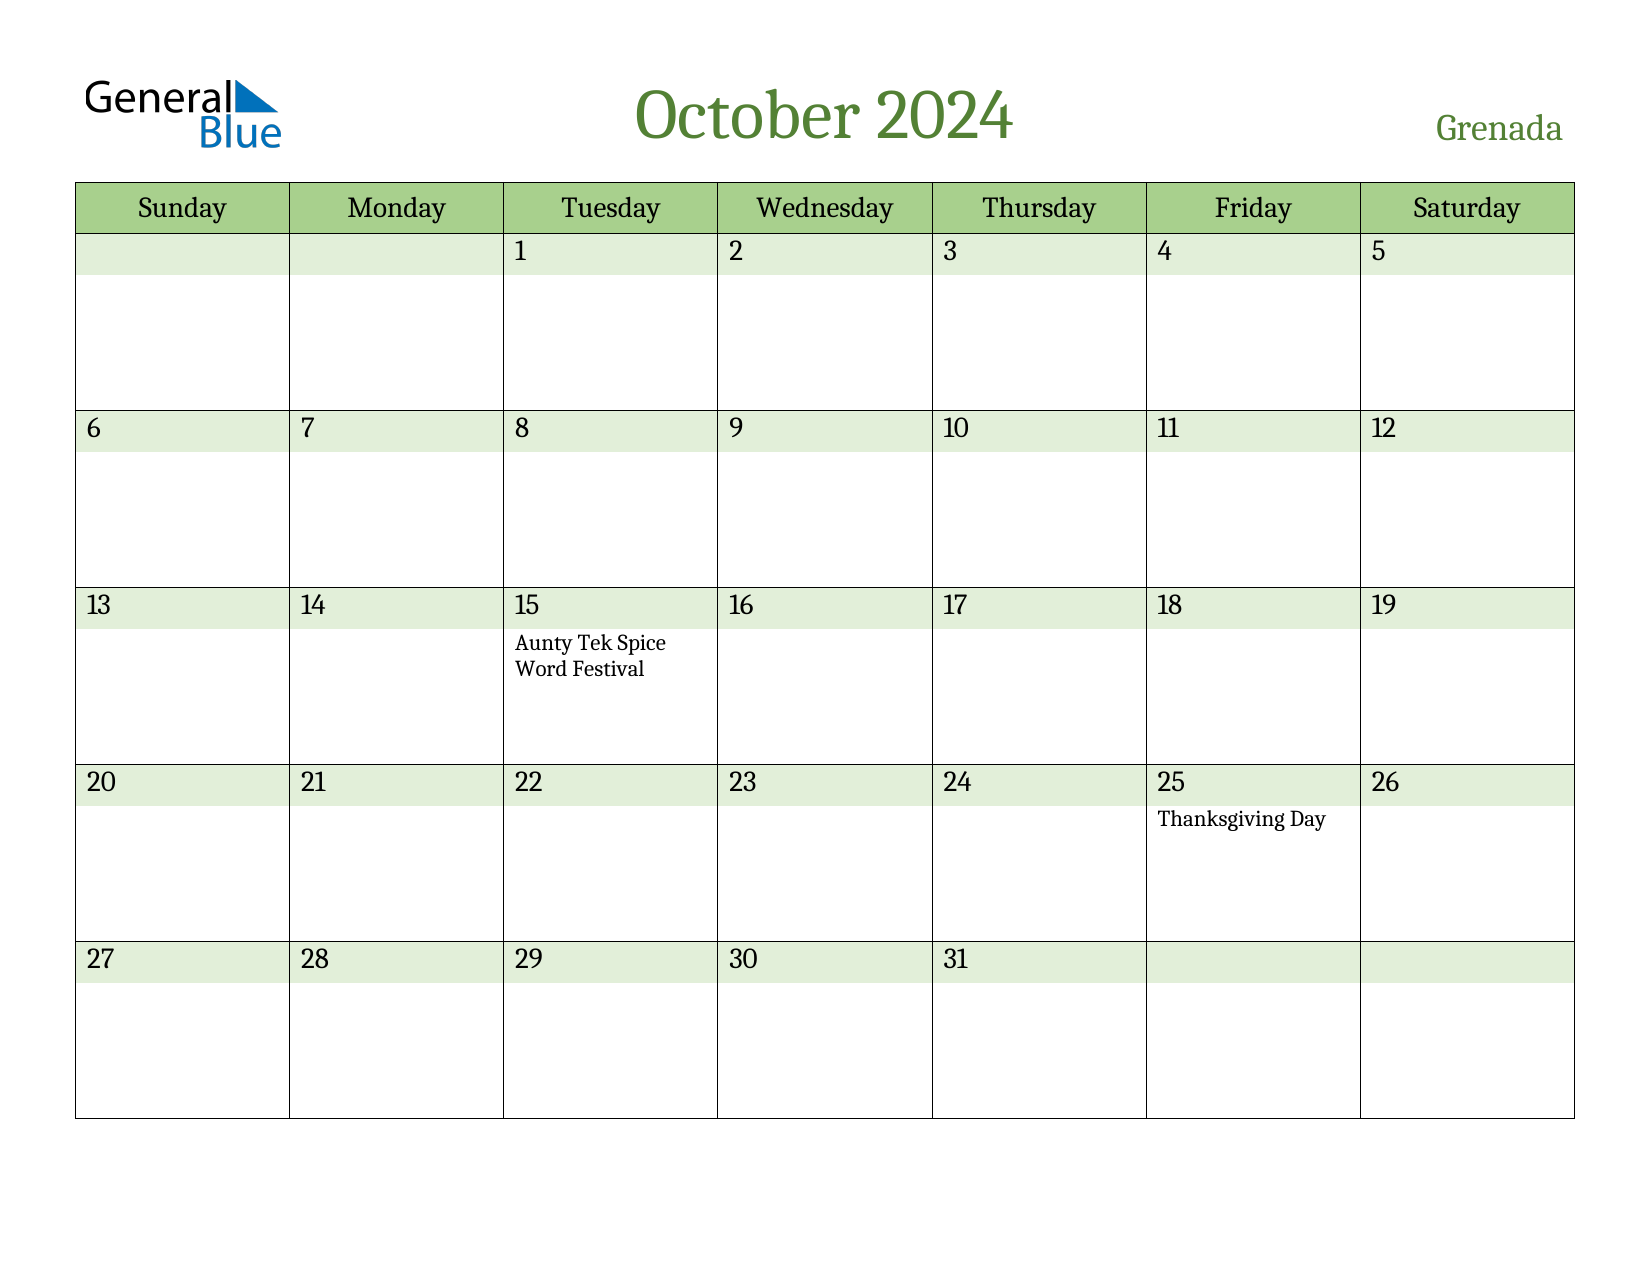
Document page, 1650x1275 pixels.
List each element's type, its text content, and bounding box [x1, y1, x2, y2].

table_cell Thursday [933, 183, 1146, 233]
table_header Grenada [1146, 75, 1574, 182]
table_cell [290, 452, 503, 587]
table_cell 15 [504, 588, 717, 629]
table_cell [76, 983, 289, 1118]
table_cell [504, 983, 717, 1118]
table_cell [504, 452, 717, 587]
table_cell 4 [1147, 234, 1360, 275]
table_cell 19 [1361, 588, 1574, 629]
table_cell 8 [504, 411, 717, 452]
table_cell 5 [1361, 234, 1574, 275]
table_cell [1147, 275, 1360, 410]
table_cell [290, 629, 503, 764]
table_cell [76, 452, 289, 587]
table_cell [718, 983, 932, 1118]
table_cell 31 [933, 942, 1146, 983]
table_cell 12 [1361, 411, 1574, 452]
table_cell [1361, 806, 1574, 941]
table_cell [290, 275, 503, 410]
table_cell 27 [76, 942, 289, 983]
picture [86, 80, 281, 148]
table_cell 21 [290, 765, 503, 806]
table_cell [718, 629, 932, 764]
table_cell 29 [504, 942, 717, 983]
table_cell 10 [933, 411, 1146, 452]
table_cell 17 [933, 588, 1146, 629]
table_cell [718, 452, 932, 587]
table_cell Wednesday [718, 183, 932, 233]
table_cell [718, 806, 932, 941]
table_cell [933, 629, 1146, 764]
table_cell [290, 806, 503, 941]
table_cell [504, 806, 717, 941]
table_cell [1147, 983, 1360, 1118]
table_cell [933, 806, 1146, 941]
table_cell 1 [504, 234, 717, 275]
table_cell 20 [76, 765, 289, 806]
table_cell [76, 275, 289, 410]
table_cell 3 [933, 234, 1146, 275]
table_cell [1147, 629, 1360, 764]
table_cell 16 [718, 588, 932, 629]
table_header October 2024 [504, 75, 1146, 182]
table_cell [718, 275, 932, 410]
table_cell [933, 452, 1146, 587]
table_cell Tuesday [504, 183, 717, 233]
table_cell Friday [1147, 183, 1360, 233]
table_cell 25 [1147, 765, 1360, 806]
table_header [76, 75, 503, 182]
table_cell [290, 234, 503, 275]
table_cell 22 [504, 765, 717, 806]
table_cell [76, 234, 289, 275]
table_cell [1147, 942, 1360, 983]
table_cell 11 [1147, 411, 1360, 452]
table_cell 26 [1361, 765, 1574, 806]
table_cell 13 [76, 588, 289, 629]
table_cell [933, 275, 1146, 410]
table_cell 9 [718, 411, 932, 452]
table_cell [76, 629, 289, 764]
table_cell [1361, 942, 1574, 983]
table_cell 18 [1147, 588, 1360, 629]
table_cell [504, 275, 717, 410]
table_cell 6 [76, 411, 289, 452]
table_cell 14 [290, 588, 503, 629]
table_cell [1147, 452, 1360, 587]
table_cell Thanksgiving Day [1147, 806, 1360, 941]
table_cell [1361, 275, 1574, 410]
table_cell Monday [290, 183, 503, 233]
table_cell Saturday [1361, 183, 1574, 233]
table_cell 24 [933, 765, 1146, 806]
table_cell 2 [718, 234, 932, 275]
table_cell Aunty Tek Spice Word Festival [504, 629, 717, 764]
table_cell [290, 983, 503, 1118]
table_cell [1361, 452, 1574, 587]
table_cell Sunday [76, 183, 289, 233]
table_cell 23 [718, 765, 932, 806]
table_cell 30 [718, 942, 932, 983]
table_cell 28 [290, 942, 503, 983]
table_cell [933, 983, 1146, 1118]
table_cell [76, 806, 289, 941]
table_cell [1361, 983, 1574, 1118]
table_cell [1361, 629, 1574, 764]
table_cell 7 [290, 411, 503, 452]
